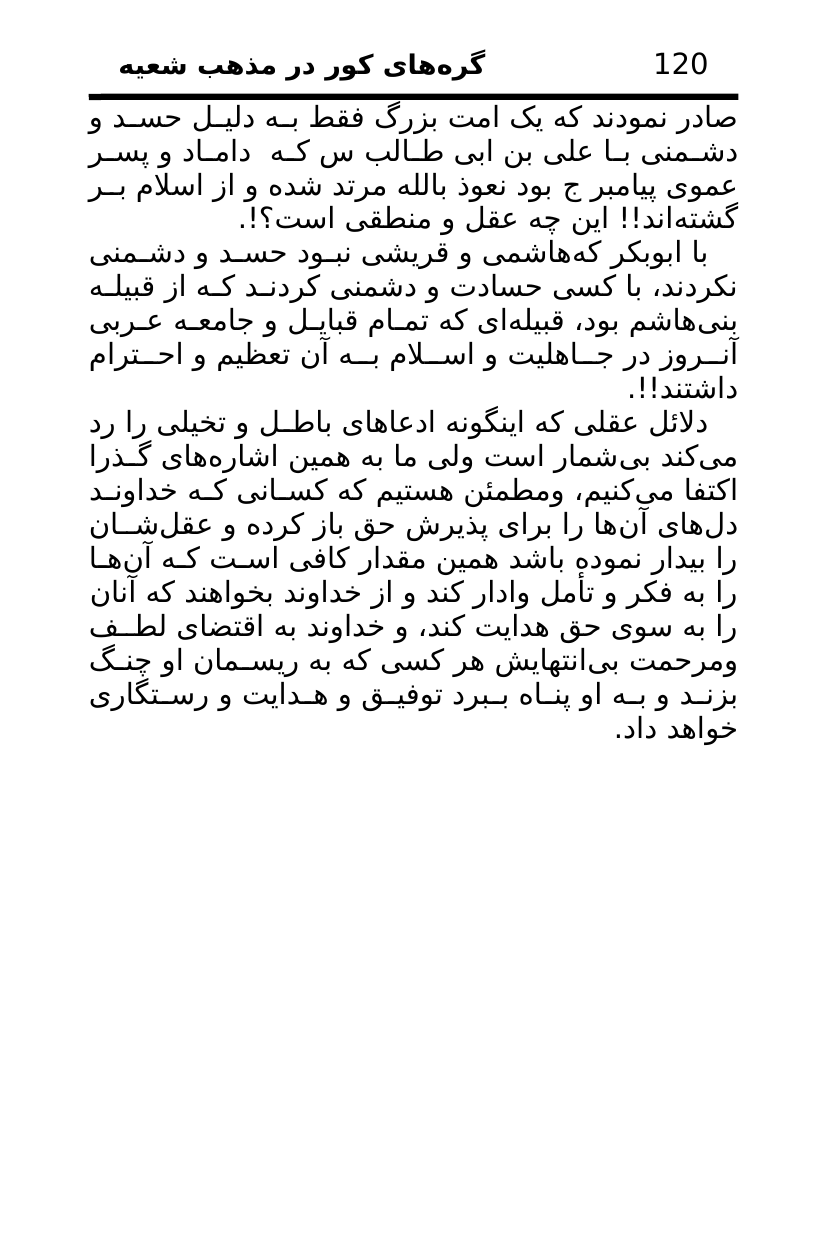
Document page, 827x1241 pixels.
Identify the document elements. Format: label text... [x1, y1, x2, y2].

text دلائل عقلی که اینگونه ادعاهای باطل و تخیلی را رد می‌کند ‌بی‌شمار است ولی ما به همین اشاره‌های گذرا اکتفا می‌کنیم، ومطمئن هستیم که کسانی که خداوند دل‌های آن‌ها را برای پذیرش حق باز کرده و عقل‌شان را بیدار نموده باشد همین مقدار کافی است که آن‌ها را به فکر و تأمل وادار کند و از خداوند بخواهند که آنان را به سوی حق هدایت کند، و خداوند به اقتضای لطف ومرحمت ‌بی‌انتهایش هر کسی که به ریسمان او چنگ بزند و به او پناه ببرد توفیق و هدایت و رستگاری خواهد داد. [89, 406, 738, 745]
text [89, 100, 738, 236]
text با ابوبکر که‌هاشمی و قریشی نبود حسد و دشمنی نکردند، با کسی حسادت و دشمنی کردند که از قبیله بنی‌هاشم بود، قبیله‌ای که تمام قبایل و جامعه عربی آنروز در جاهلیت و اسلام به آن تعظیم و احترام داشتند!!. [89, 236, 738, 406]
